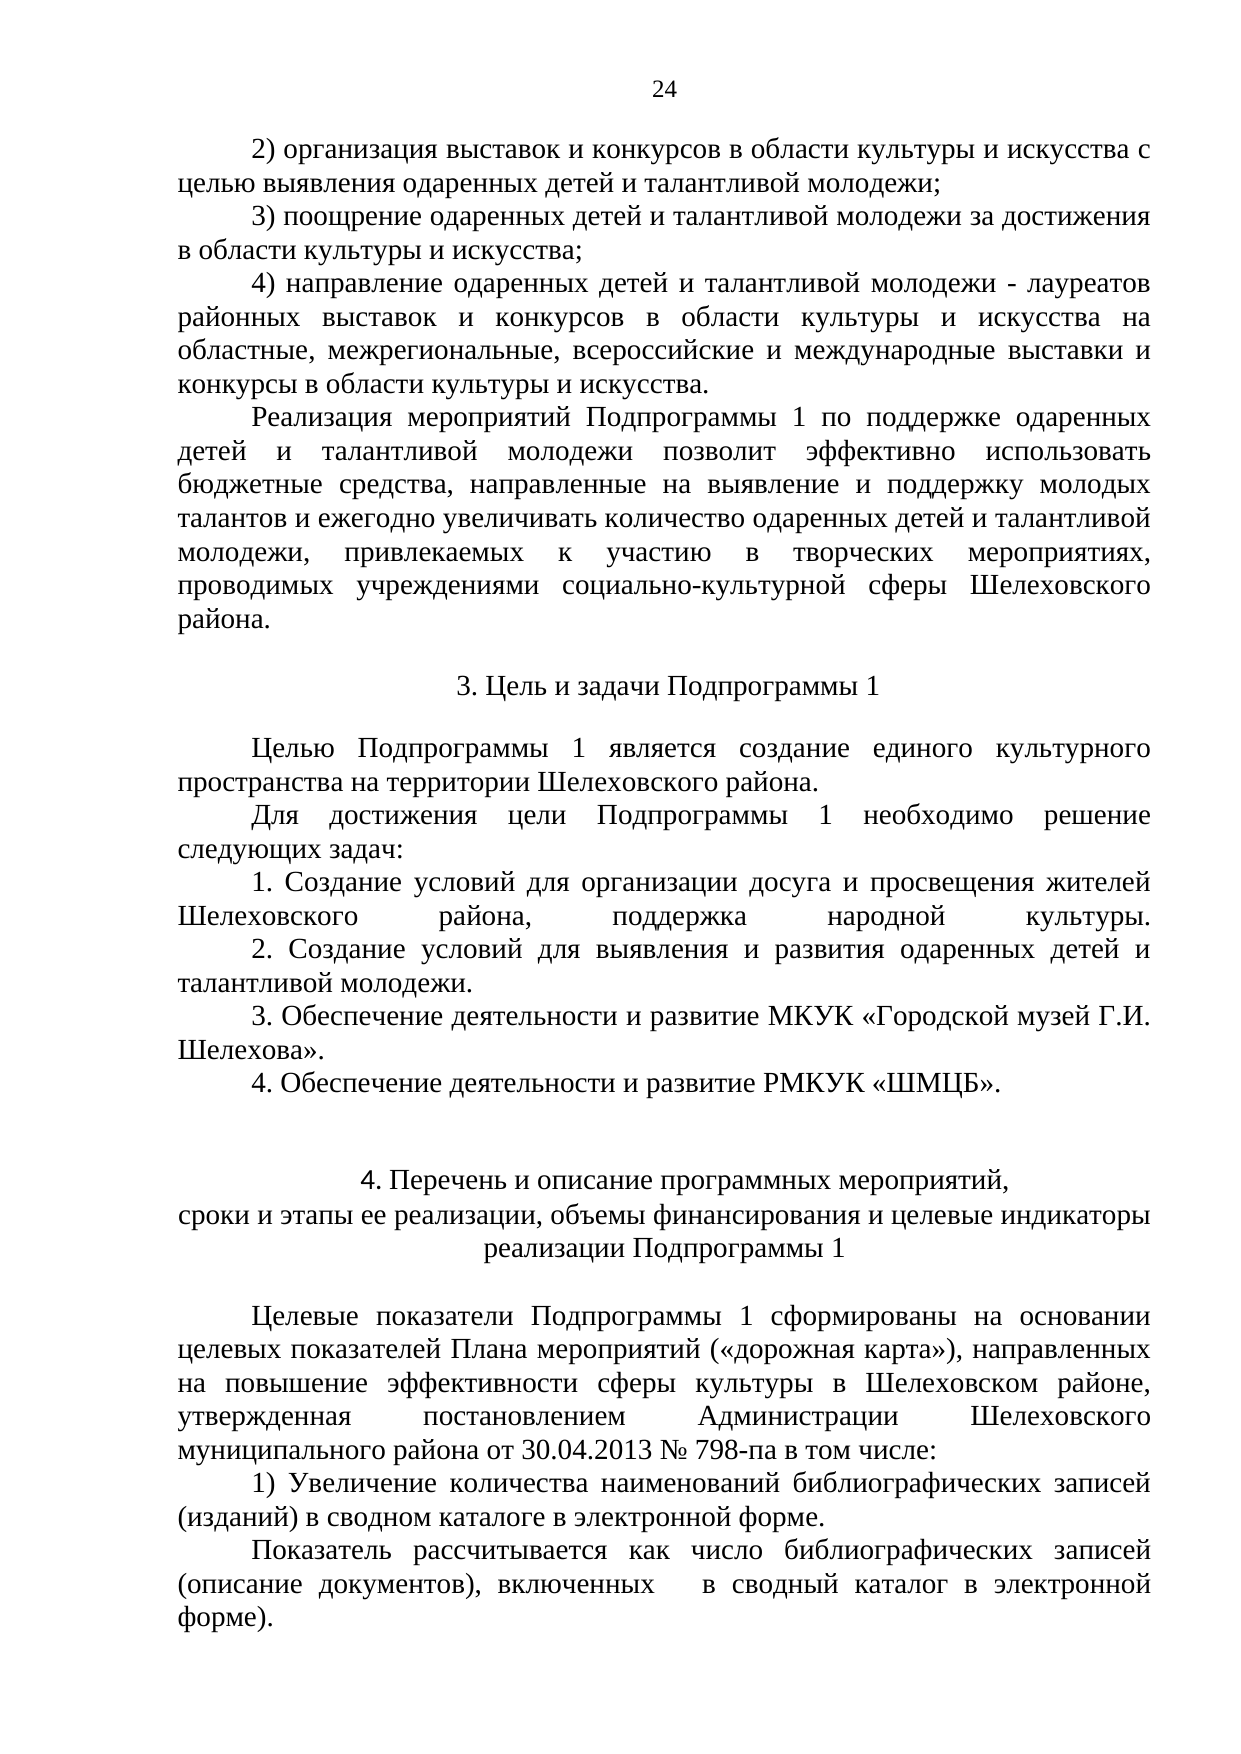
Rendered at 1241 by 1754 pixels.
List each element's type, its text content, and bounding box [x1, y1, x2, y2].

text Целью Подпрограммы 1 является создание единого культурного пространства на территории Шелеховского района. [177, 730, 1152, 797]
text 3. Обеспечение деятельности и развитие МКУК «Городской музей Г.И. Шелехова». [177, 998, 1152, 1066]
text 4. Обеспечение деятельности и развитие РМКУК «ШМЦБ». [177, 1066, 1152, 1099]
text Для достижения цели Подпрограммы 1 необходимо решение следующих задач: [177, 797, 1152, 864]
text 2) организация выставок и конкурсов в области культуры и искусства с целью выявления одаренных детей и талантливой молодежи; [177, 131, 1152, 198]
text 4. Перечень и описание программных мероприятий, [218, 1161, 1152, 1197]
text 1. Создание условий для организации досуга и просвещения жителей Шелеховского района, поддержка народной культуры. 2. Создание условий для выявления и развития одаренных детей и талантливой молодежи. [177, 864, 1152, 998]
text 3) поощрение одаренных детей и талантливой молодежи за достижения в области культуры и искусства; [177, 198, 1152, 265]
text 4) направление одаренных детей и талантливой молодежи - лауреатов районных выставок и конкурсов в области культуры и искусства на областные, межрегиональные, всероссийские и международные выставки и конкурсы в области культуры и искусства. [177, 265, 1152, 399]
text сроки и этапы ее реализации, объемы финансирования и целевые индикаторы реализации Подпрограммы 1 [177, 1197, 1152, 1264]
text 1) Увеличение количества наименований библиографических записей (изданий) в сводном каталоге в электронной форме. [177, 1465, 1152, 1532]
text 3. Цель и задачи Подпрограммы 1 [177, 668, 1152, 701]
text Реализация мероприятий Подпрограммы 1 по поддержке одаренных детей и талантливой молодежи позволит эффективно использовать бюджетные средства, направленные на выявление и поддержку молодых талантов и ежегодно увеличивать количество одаренных детей и талантливой молодежи, привлекаемых к участию в творческих мероприятиях, проводимых учреждениями социально-культурной сферы Шелеховского района. [177, 399, 1152, 634]
text Целевые показатели Подпрограммы 1 сформированы на основании целевых показателей Плана мероприятий («дорожная карта»), направленных на повышение эффективности сферы культуры в Шелеховском районе, утвержденная постановлением Администрации Шелеховского муниципального района от 30.04.2013 № 798-па в том числе: [177, 1298, 1152, 1465]
text Показатель рассчитывается как число библиографических записей (описание документов), включенных в сводный каталог в электронной форме). [177, 1532, 1152, 1633]
